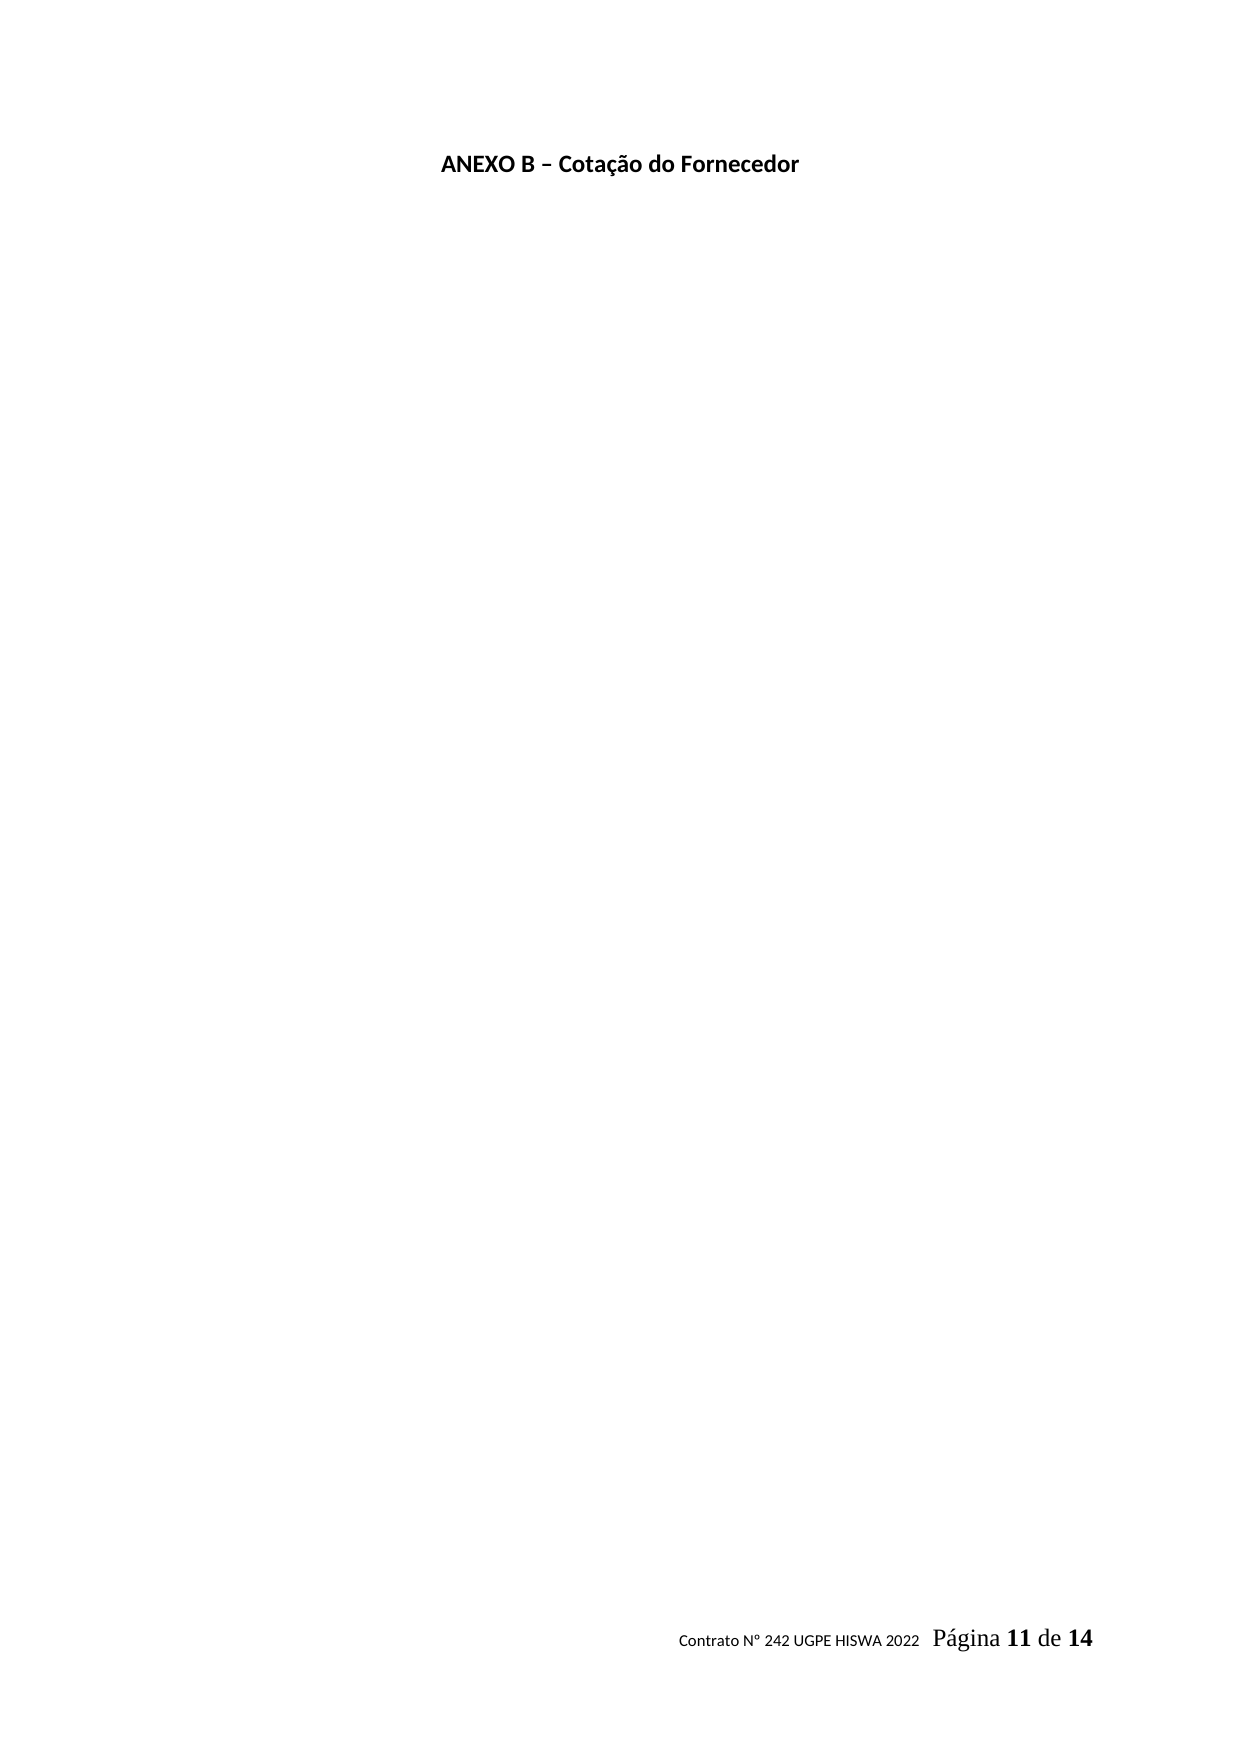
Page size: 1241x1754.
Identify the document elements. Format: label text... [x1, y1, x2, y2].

text ANEXO B – Cotação do Fornecedor ANEXO C - Política do Banco – Práticas Corruptas e Fraudulentas [148, 148, 1092, 178]
